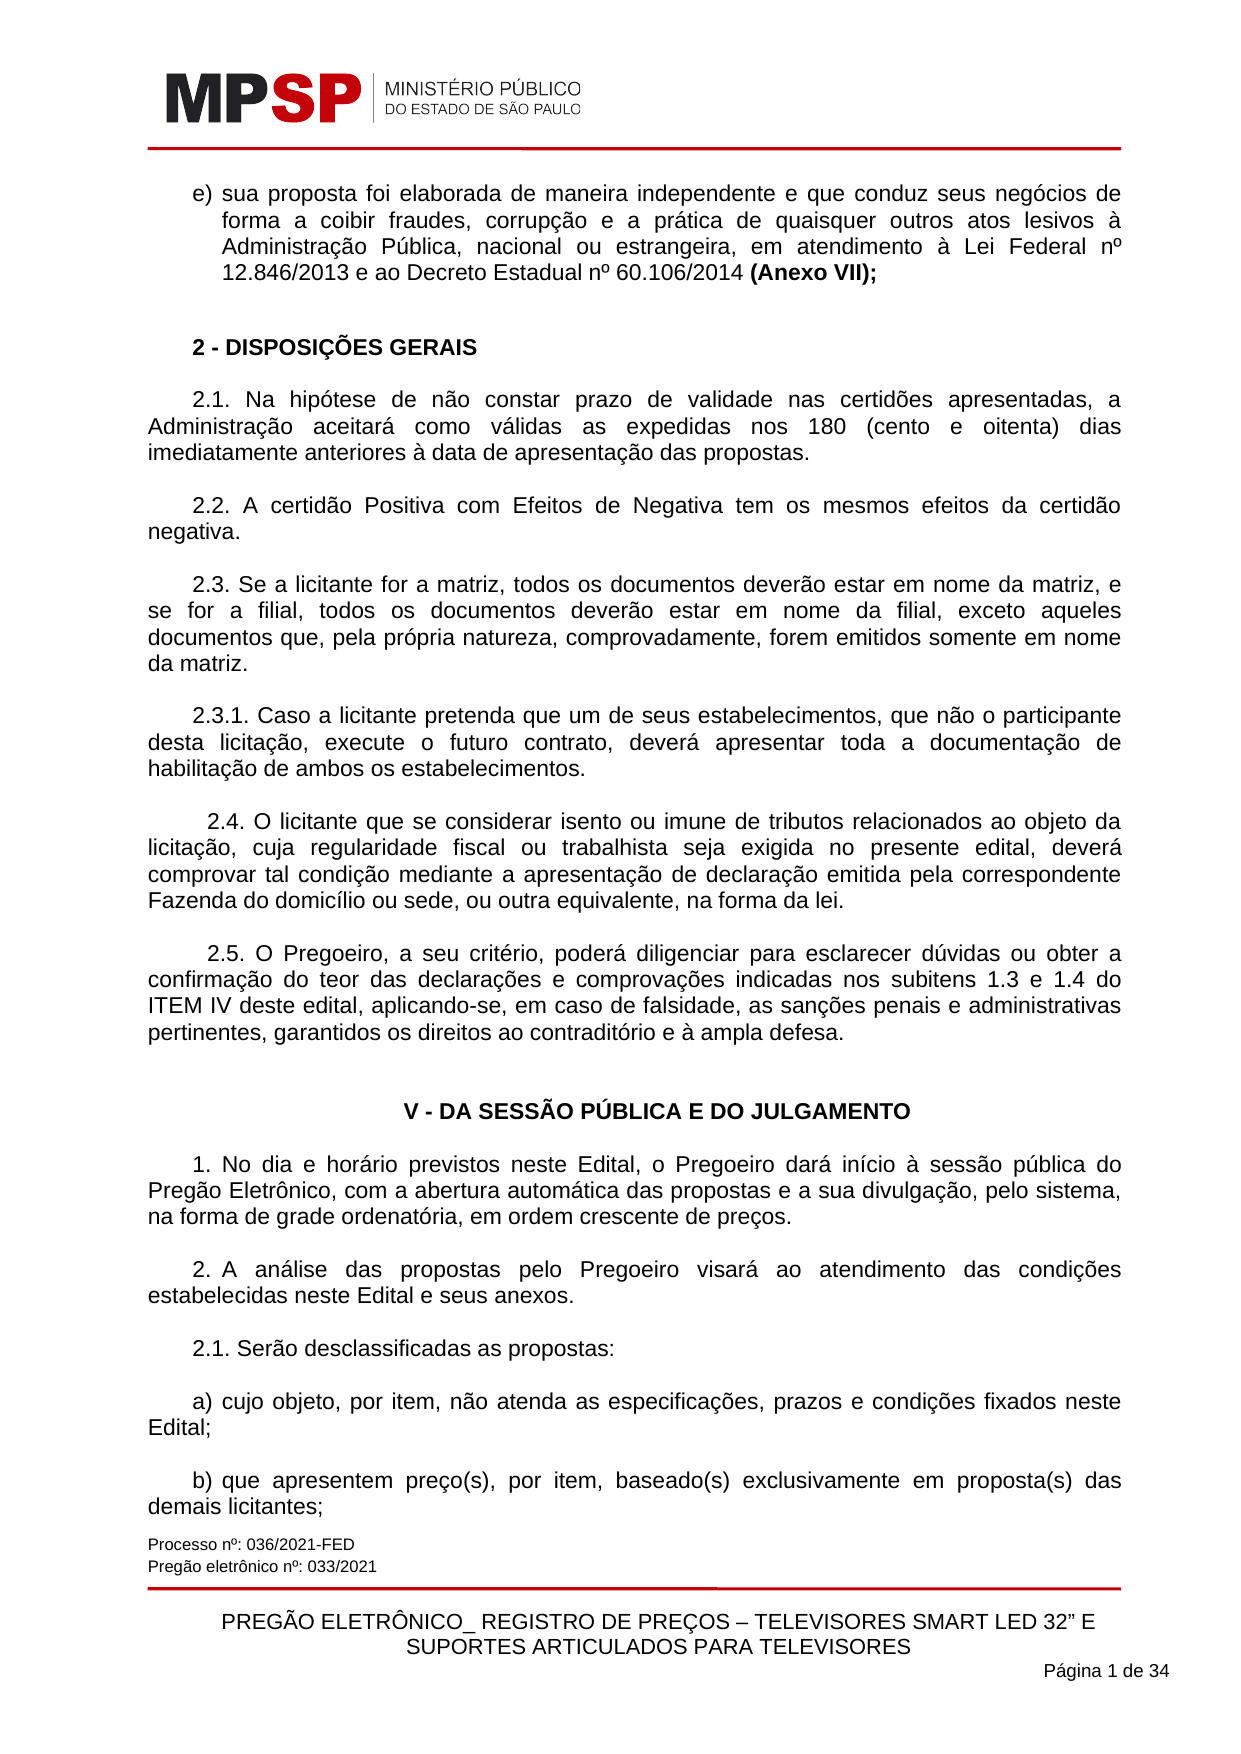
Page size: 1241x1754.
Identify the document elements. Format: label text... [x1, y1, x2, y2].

text 2.3.1. Caso a licitante pretenda que um de seus estabelecimentos, que não o participante desta licitação, execute o futuro contrato, deverá apresentar toda a documentação de habilitação de ambos os estabelecimentos. [148, 702, 1122, 782]
list sua proposta foi elaborada de maneira independente e que conduz seus negócios de forma a coibir fraudes, corrupção e a prática de quaisquer outros atos lesivos à Administração Pública, nacional ou estrangeira, em atendimento à Lei Federal nº 12.846/2013 e ao Decreto Estadual nº 60.106/2014 (Anexo VII); [192, 180, 1122, 286]
text 2.5. O Pregoeiro, a seu critério, poderá diligenciar para esclarecer dúvidas ou obter a confirmação do teor das declarações e comprovações indicadas nos subitens 1.3 e 1.4 do ITEM IV deste edital, aplicando-se, em caso de falsidade, as sanções penais e administrativas pertinentes, garantidos os direitos ao contraditório e à ampla defesa. [148, 940, 1122, 1045]
text 2.1. Na hipótese de não constar prazo de validade nas certidões apresentadas, a Administração aceitará como válidas as expedidas nos 180 (cento e oitenta) dias imediatamente anteriores à data de apresentação das propostas. [148, 386, 1122, 465]
text 2.2. A certidão Positiva com Efeitos de Negativa tem os mesmos efeitos da certidão negativa. [148, 492, 1122, 544]
text 2 - DISPOSIÇÕES GERAIS [148, 333, 1122, 360]
text 2.4. O licitante que se considerar isento ou imune de tributos relacionados ao objeto da licitação, cuja regularidade fiscal ou trabalhista seja exigida no presente edital, deverá comprovar tal condição mediante a apresentação de declaração emitida pela correspondente Fazenda do domicílio ou sede, ou outra equivalente, na forma da lei. [148, 808, 1122, 913]
text 2. A análise das propostas pelo Pregoeiro visará ao atendimento das condições estabelecidas neste Edital e seus anexos. [148, 1256, 1122, 1309]
text 1. No dia e horário previstos neste Edital, o Pregoeiro dará início à sessão pública do Pregão Eletrônico, com a abertura automática das propostas e a sua divulgação, pelo sistema, na forma de grade ordenatória, em ordem crescente de preços. [148, 1151, 1122, 1229]
text b) que apresentem preço(s), por item, baseado(s) exclusivamente em proposta(s) das demais licitantes; [148, 1467, 1122, 1519]
text a) cujo objeto, por item, não atenda as especificações, prazos e condições fixados neste Edital; [148, 1388, 1122, 1440]
text 2.1. Serão desclassificadas as propostas: [148, 1335, 1122, 1361]
text 2.3. Se a licitante for a matriz, todos os documentos deverão estar em nome da matriz, e se for a filial, todos os documentos deverão estar em nome da filial, exceto aqueles documentos que, pela própria natureza, comprovadamente, forem emitidos somente em nome da matriz. [148, 571, 1122, 676]
text V - DA SESSÃO PÚBLICA E DO JULGAMENTO [148, 1098, 1122, 1124]
